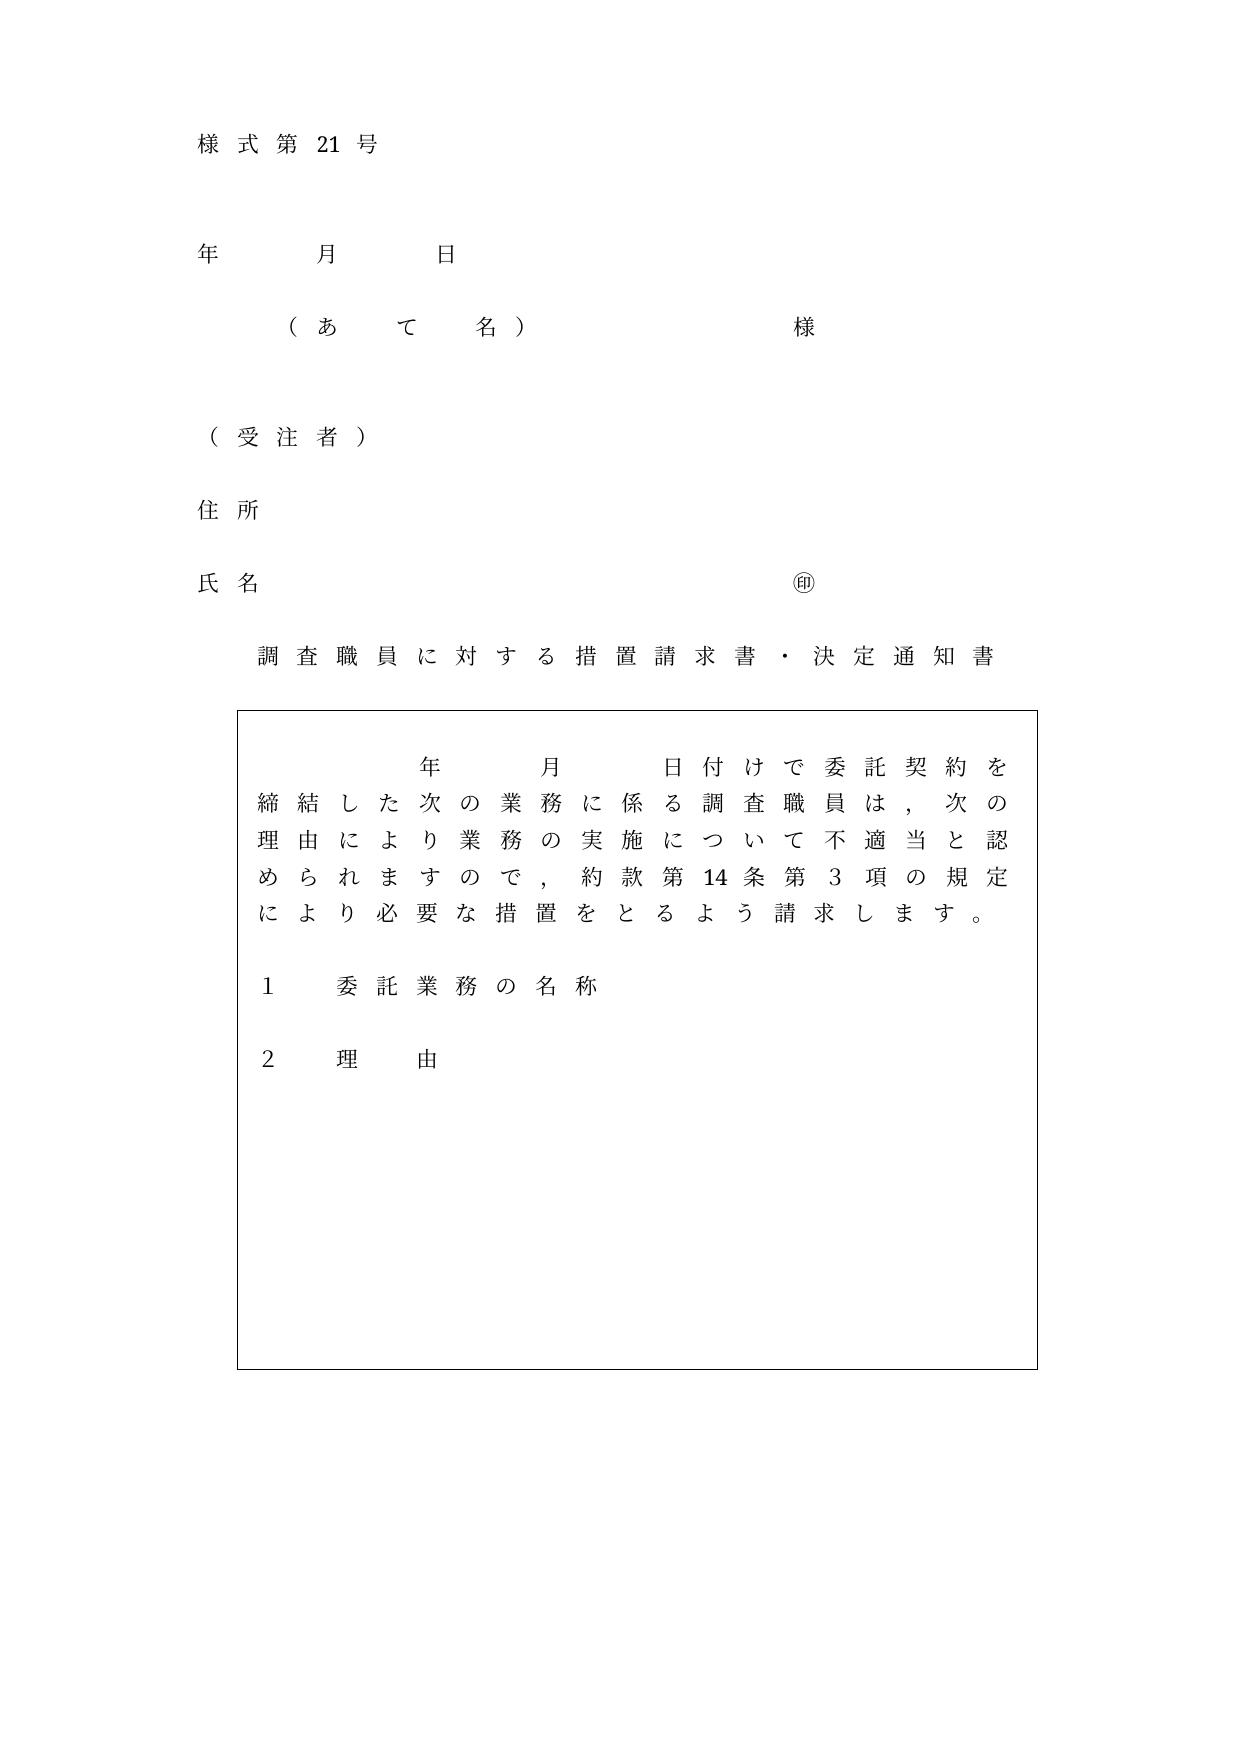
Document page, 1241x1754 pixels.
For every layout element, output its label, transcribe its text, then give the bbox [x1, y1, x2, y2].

text （あ て 名） 様 [197, 308, 1072, 344]
text 調査職員に対する措置請求書・決定通知書 [197, 637, 1072, 673]
text 年 月 日 [197, 198, 1072, 271]
text （受注者） [197, 381, 1072, 454]
text 住所 [197, 454, 1072, 527]
table_header 年 月 日付けで委託契約を締結した次の業務に係る調査職員は，次の理由により業務の実施について不適当と認められますので，約款第14条第３項の規定により必要な措置をとるよう請求します。 １ 委託業務の名称 ２ 理 由 [238, 711, 1037, 1369]
text 氏名 ㊞ [197, 527, 1072, 600]
text 様式第21号 [197, 125, 1072, 162]
